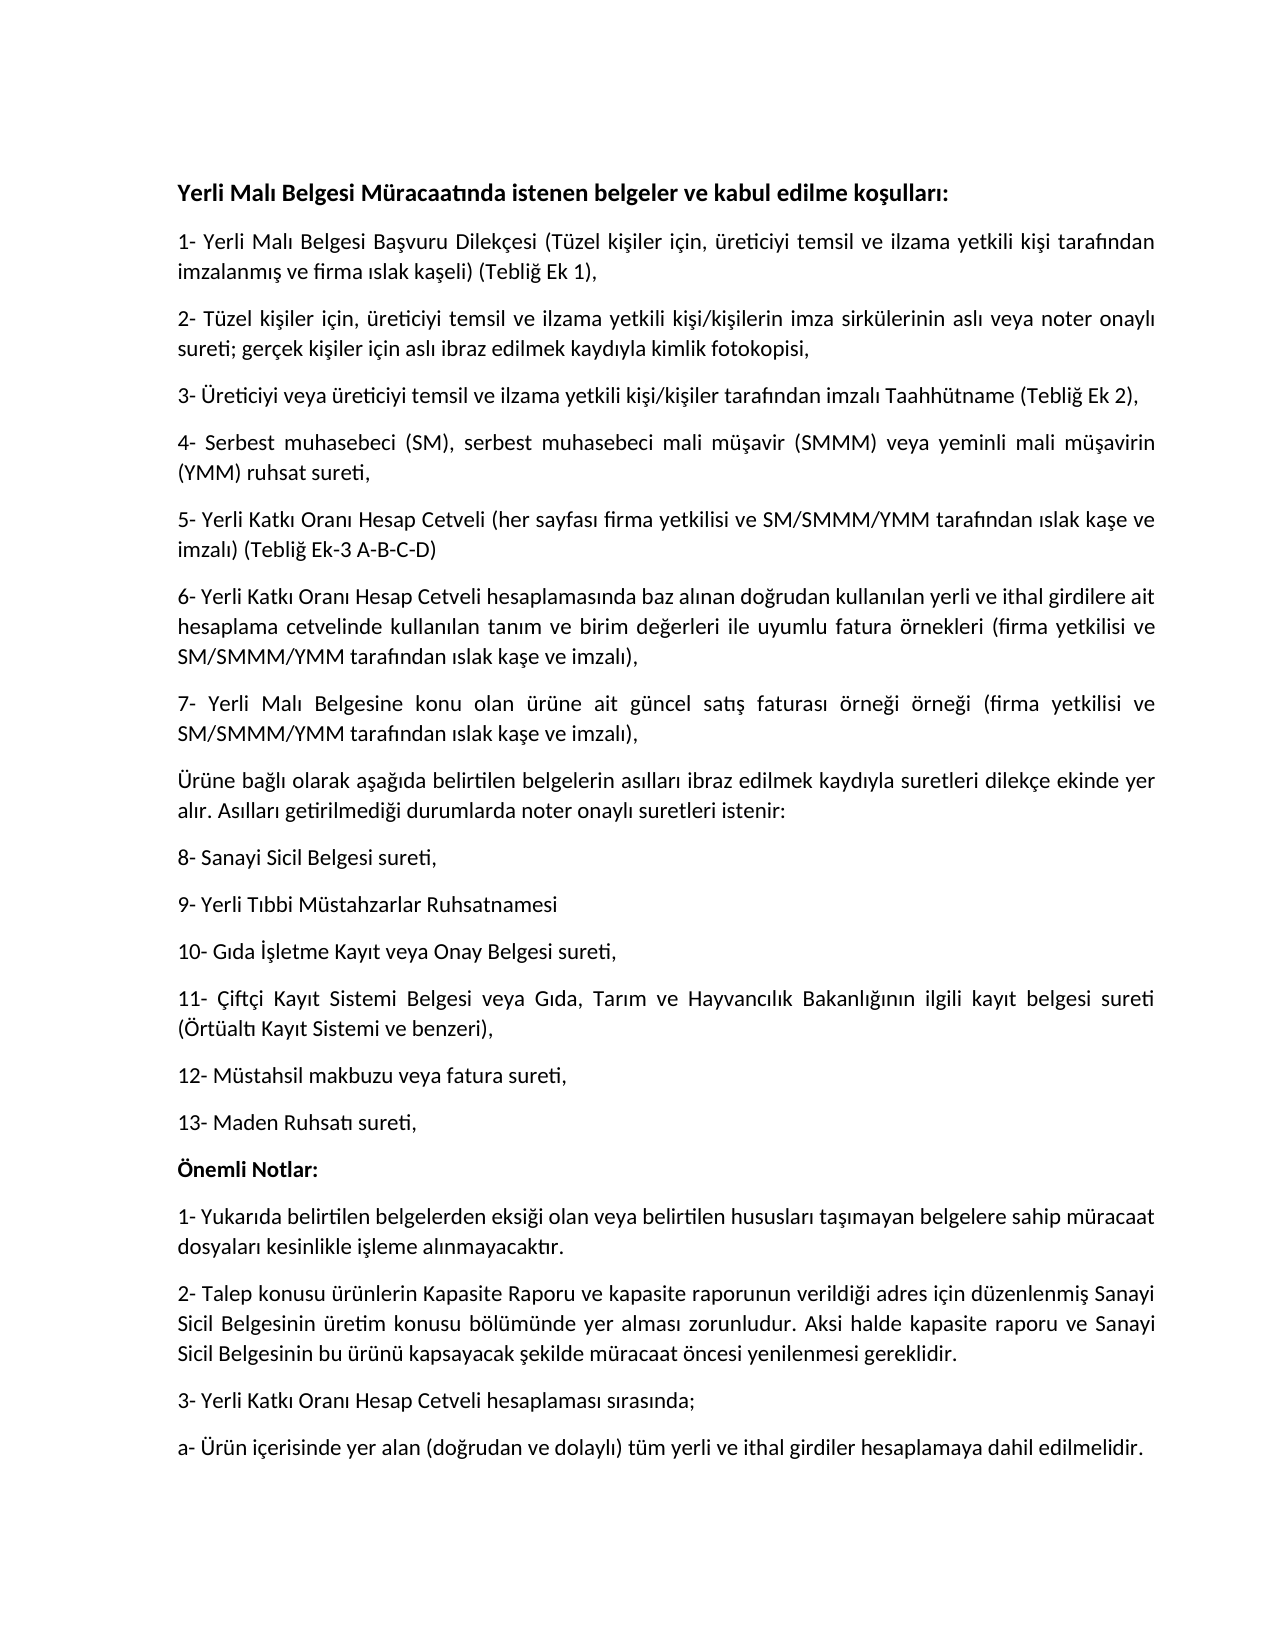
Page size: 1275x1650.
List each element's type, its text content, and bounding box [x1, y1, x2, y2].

text 1- Yukarıda belirtilen belgelerden eksiği olan veya belirtilen hususları taşımayan belgelere sahip müracaat dosyaları kesinlikle işleme alınmayacaktır. [177, 1202, 1157, 1260]
text 12- Müstahsil makbuzu veya fatura sureti, [177, 1061, 1157, 1089]
text 3- Yerli Katkı Oranı Hesap Cetveli hesaplaması sırasında; [177, 1386, 1157, 1414]
text 9- Yerli Tıbbi Müstahzarlar Ruhsatnamesi [177, 890, 1157, 918]
text 2- Tüzel kişiler için, üreticiyi temsil ve ilzama yetkili kişi/kişilerin imza sirkülerinin aslı veya noter onaylı sureti; gerçek kişiler için aslı ibraz edilmek kaydıyla kimlik fotokopisi, [177, 304, 1157, 362]
text 3- Üreticiyi veya üreticiyi temsil ve ilzama yetkili kişi/kişiler tarafından imzalı Taahhütname (Tebliğ Ek 2), [177, 381, 1157, 409]
text 2- Talep konusu ürünlerin Kapasite Raporu ve kapasite raporunun verildiği adres için düzenlenmiş Sanayi Sicil Belgesinin üretim konusu bölümünde yer alması zorunludur. Aksi halde kapasite raporu ve Sanayi Sicil Belgesinin bu ürünü kapsayacak şekilde müracaat öncesi yenilenmesi gereklidir. [177, 1279, 1157, 1367]
text 8- Sanayi Sicil Belgesi sureti, [177, 843, 1157, 871]
text 5- Yerli Katkı Oranı Hesap Cetveli (her sayfası firma yetkilisi ve SM/SMMM/YMM tarafından ıslak kaşe ve imzalı) (Tebliğ Ek-3 A-B-C-D) [177, 505, 1157, 563]
text Önemli Notlar: [177, 1155, 1157, 1183]
text Ürüne bağlı olarak aşağıda belirtilen belgelerin asılları ibraz edilmek kaydıyla suretleri dilekçe ekinde yer alır. Asılları getirilmediği durumlarda noter onaylı suretleri istenir: [177, 766, 1157, 824]
text a- Ürün içerisinde yer alan (doğrudan ve dolaylı) tüm yerli ve ithal girdiler hesaplamaya dahil edilmelidir. [177, 1433, 1157, 1461]
text 13- Maden Ruhsatı sureti, [177, 1108, 1157, 1136]
text 4- Serbest muhasebeci (SM), serbest muhasebeci mali müşavir (SMMM) veya yeminli mali müşavirin (YMM) ruhsat sureti, [177, 428, 1157, 486]
text 10- Gıda İşletme Kayıt veya Onay Belgesi sureti, [177, 937, 1157, 965]
text 7- Yerli Malı Belgesine konu olan ürüne ait güncel satış faturası örneği örneği (firma yetkilisi ve SM/SMMM/YMM tarafından ıslak kaşe ve imzalı), [177, 689, 1157, 747]
text 6- Yerli Katkı Oranı Hesap Cetveli hesaplamasında baz alınan doğrudan kullanılan yerli ve ithal girdilere ait hesaplama cetvelinde kullanılan tanım ve birim değerleri ile uyumlu fatura örnekleri (firma yetkilisi ve SM/SMMM/YMM tarafından ıslak kaşe ve imzalı), [177, 582, 1157, 670]
text 1- Yerli Malı Belgesi Başvuru Dilekçesi (Tüzel kişiler için, üreticiyi temsil ve ilzama yetkili kişi tarafından imzalanmış ve firma ıslak kaşeli) (Tebliğ Ek 1), [177, 227, 1157, 285]
text Yerli Malı Belgesi Müracaatında istenen belgeler ve kabul edilme koşulları: [177, 177, 1157, 208]
text 11- Çiftçi Kayıt Sistemi Belgesi veya Gıda, Tarım ve Hayvancılık Bakanlığının ilgili kayıt belgesi sureti (Örtüaltı Kayıt Sistemi ve benzeri), [177, 984, 1157, 1042]
